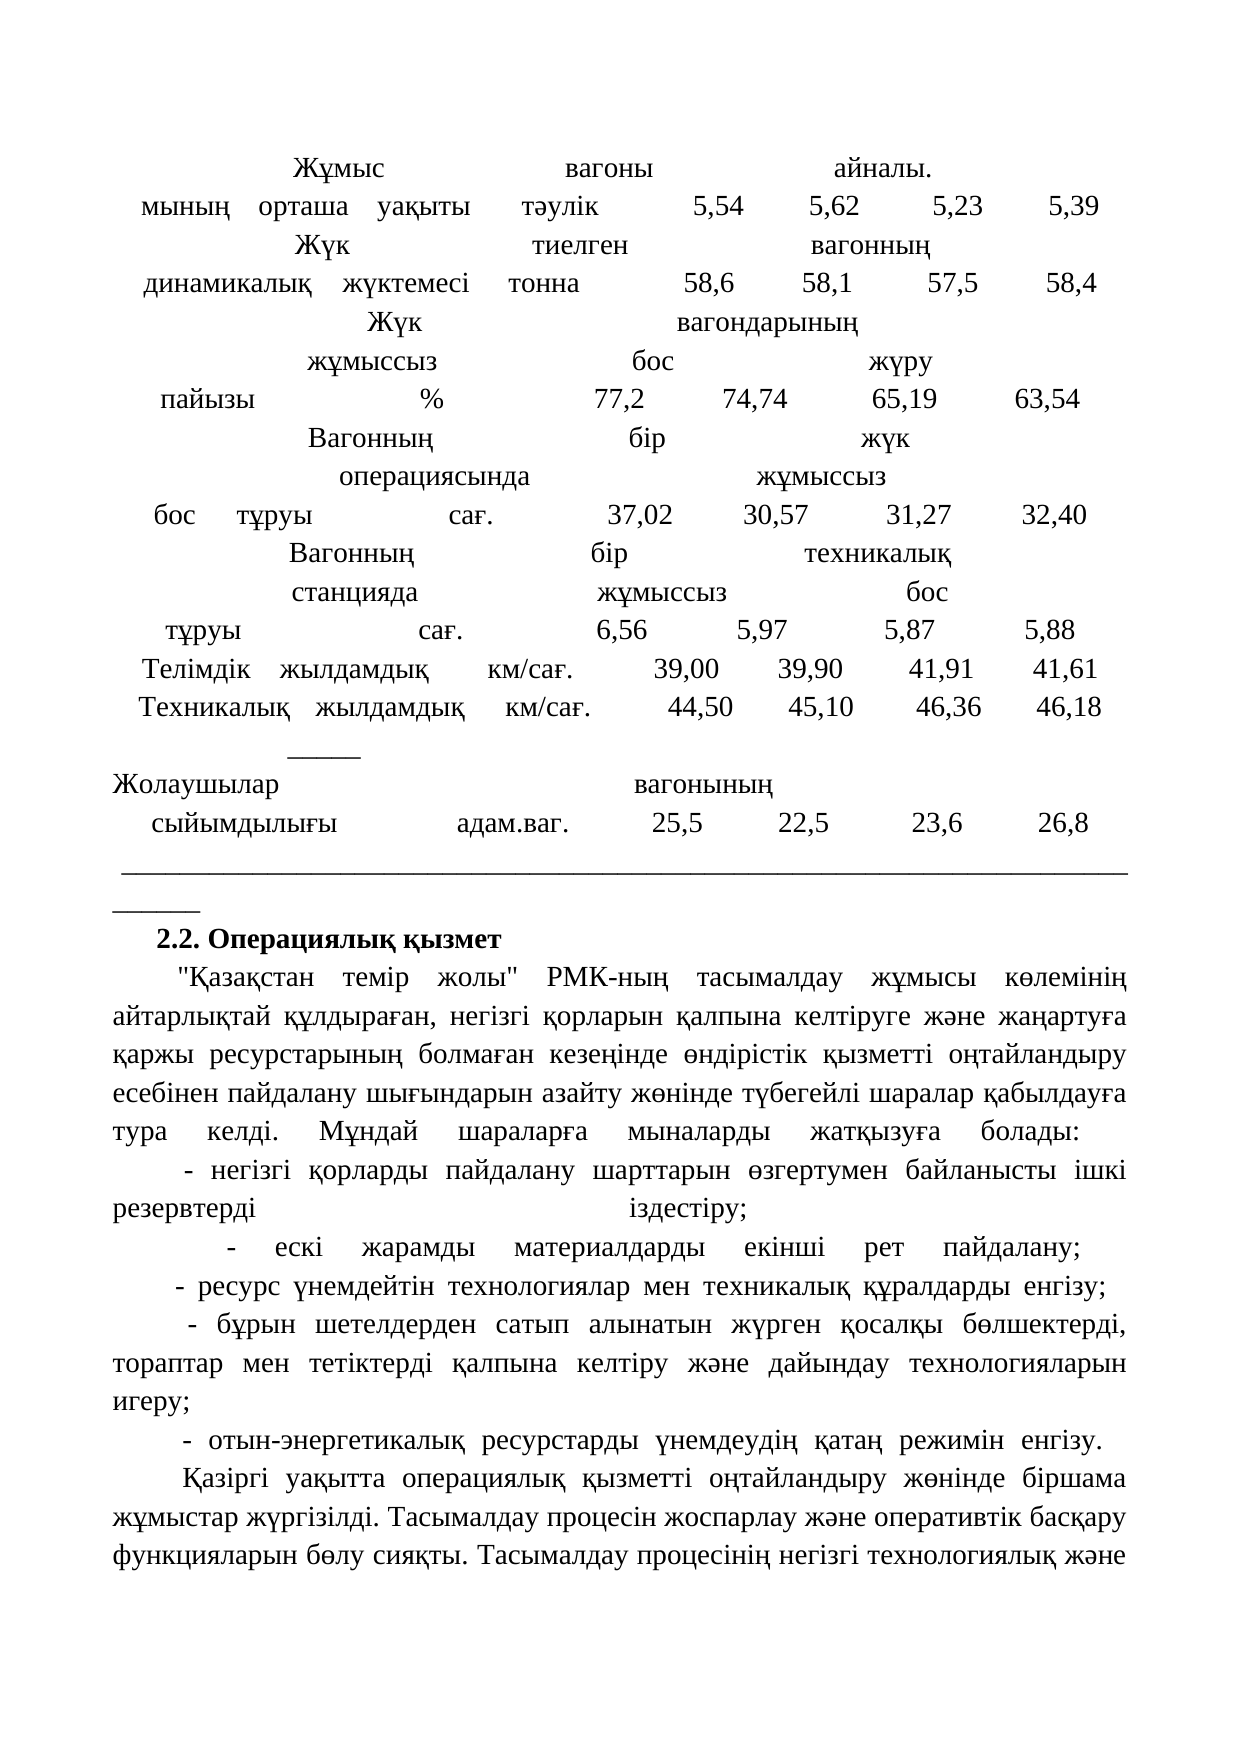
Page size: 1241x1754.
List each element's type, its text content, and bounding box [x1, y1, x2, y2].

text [112, 959, 1128, 1571]
text 2.2. Операциялық қызмет [112, 921, 1128, 954]
text Жолаушылар вагонының сыйымдылығы адам.ваг. 25,5 22,5 23,6 26,8 ___________________________________________________________________________ [112, 767, 1128, 916]
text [112, 150, 1128, 762]
